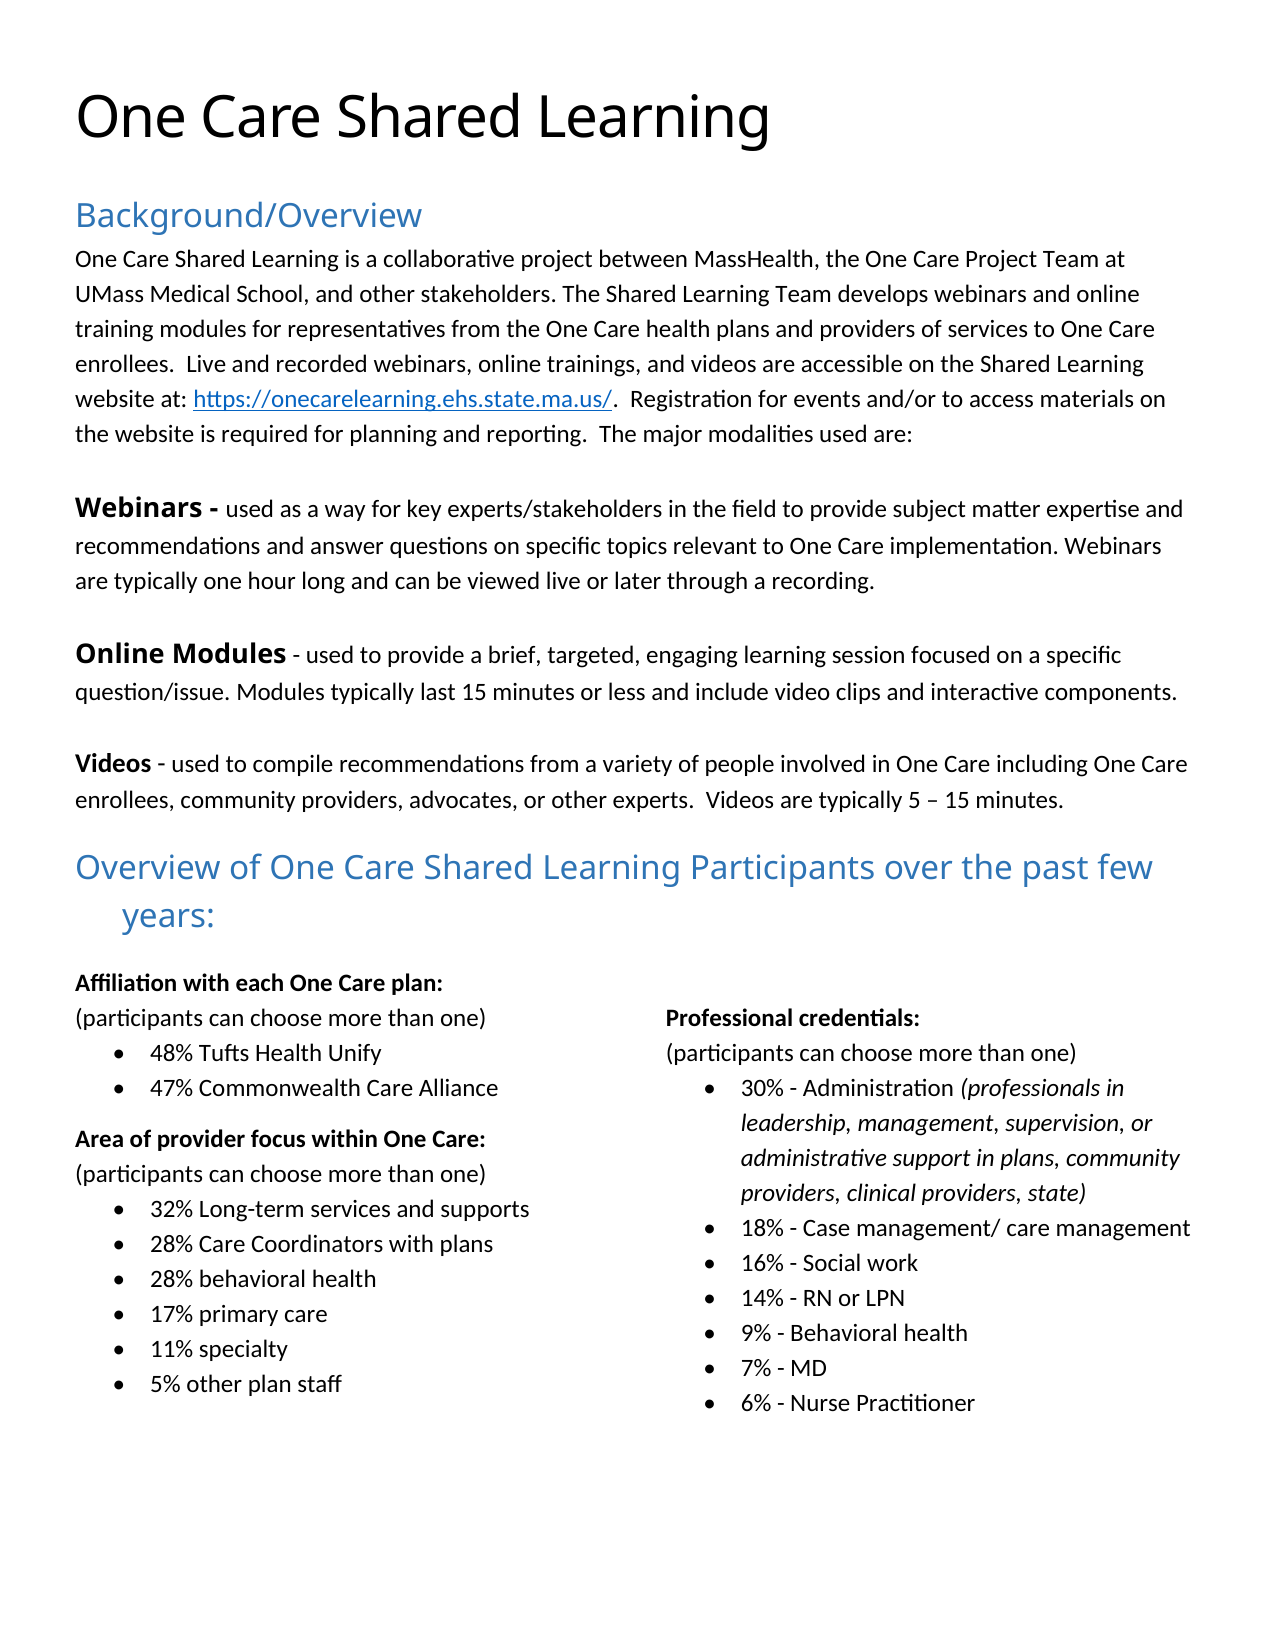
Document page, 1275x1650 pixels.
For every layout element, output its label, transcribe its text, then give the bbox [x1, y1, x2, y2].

text Area of provider focus within One Care: [75, 1124, 609, 1154]
text (participants can choose more than one) [75, 1159, 609, 1189]
text Webinars - used as a way for key experts/stakeholders in the field to provide subject matter expertise and recommendations and answer questions on specific topics relevant to One Care implementation. Webinars are typically one hour long and can be viewed live or later through a recording. [75, 488, 1200, 595]
subtitle Background/Overview [75, 191, 1200, 237]
list 11% specialty [112, 1334, 609, 1364]
text Professional credentials: [666, 1002, 1200, 1032]
list 28% behavioral health [112, 1264, 609, 1294]
list 30% - Administration (professionals in leadership, management, supervision, or administrative support in plans, community providers, clinical providers, state) [703, 1072, 1200, 1207]
text Affiliation with each One Care plan: [75, 967, 609, 997]
list 18% - Case management/ care management [703, 1212, 1200, 1242]
text (participants can choose more than one) [75, 1002, 609, 1032]
list 14% - RN or LPN [703, 1282, 1200, 1312]
list 5% other plan staff [112, 1369, 609, 1399]
title One Care Shared Learning [75, 75, 1200, 154]
list 47% Commonwealth Care Alliance [112, 1072, 638, 1102]
text Online Modules - used to provide a brief, targeted, engaging learning session focused on a specific question/issue. Modules typically last 15 minutes or less and include video clips and interactive components. [75, 635, 1200, 707]
list 17% primary care [112, 1299, 609, 1329]
list 28% Care Coordinators with plans [112, 1229, 609, 1259]
list 9% - Behavioral health [703, 1317, 1200, 1347]
subtitle Overview of One Care Shared Learning Participants over the past few years: [75, 844, 1200, 937]
text (participants can choose more than one) [666, 1037, 1200, 1067]
list 16% - Social work [703, 1247, 1200, 1277]
text One Care Shared Learning is a collaborative project between MassHealth, the One Care Project Team at UMass Medical School, and other stakeholders. The Shared Learning Team develops webinars and online training modules for representatives from the One Care health plans and providers of services to One Care enrollees. Live and recorded webinars, online trainings, and videos are accessible on the Shared Learning website at: https://onecarelearning.ehs.state.ma.us/. Registration for events and/or to access materials on the website is required for planning and reporting. The major modalities used are: [75, 243, 1200, 449]
list 48% Tufts Health Unify [112, 1037, 609, 1067]
list 6% - Nurse Practitioner [703, 1387, 1200, 1417]
list 7% - MD [703, 1352, 1200, 1382]
list 32% Long-term services and supports [112, 1194, 609, 1224]
text Videos - used to compile recommendations from a variety of people involved in One Care including One Care enrollees, community providers, advocates, or other experts. Videos are typically 5 – 15 minutes. [75, 746, 1200, 814]
